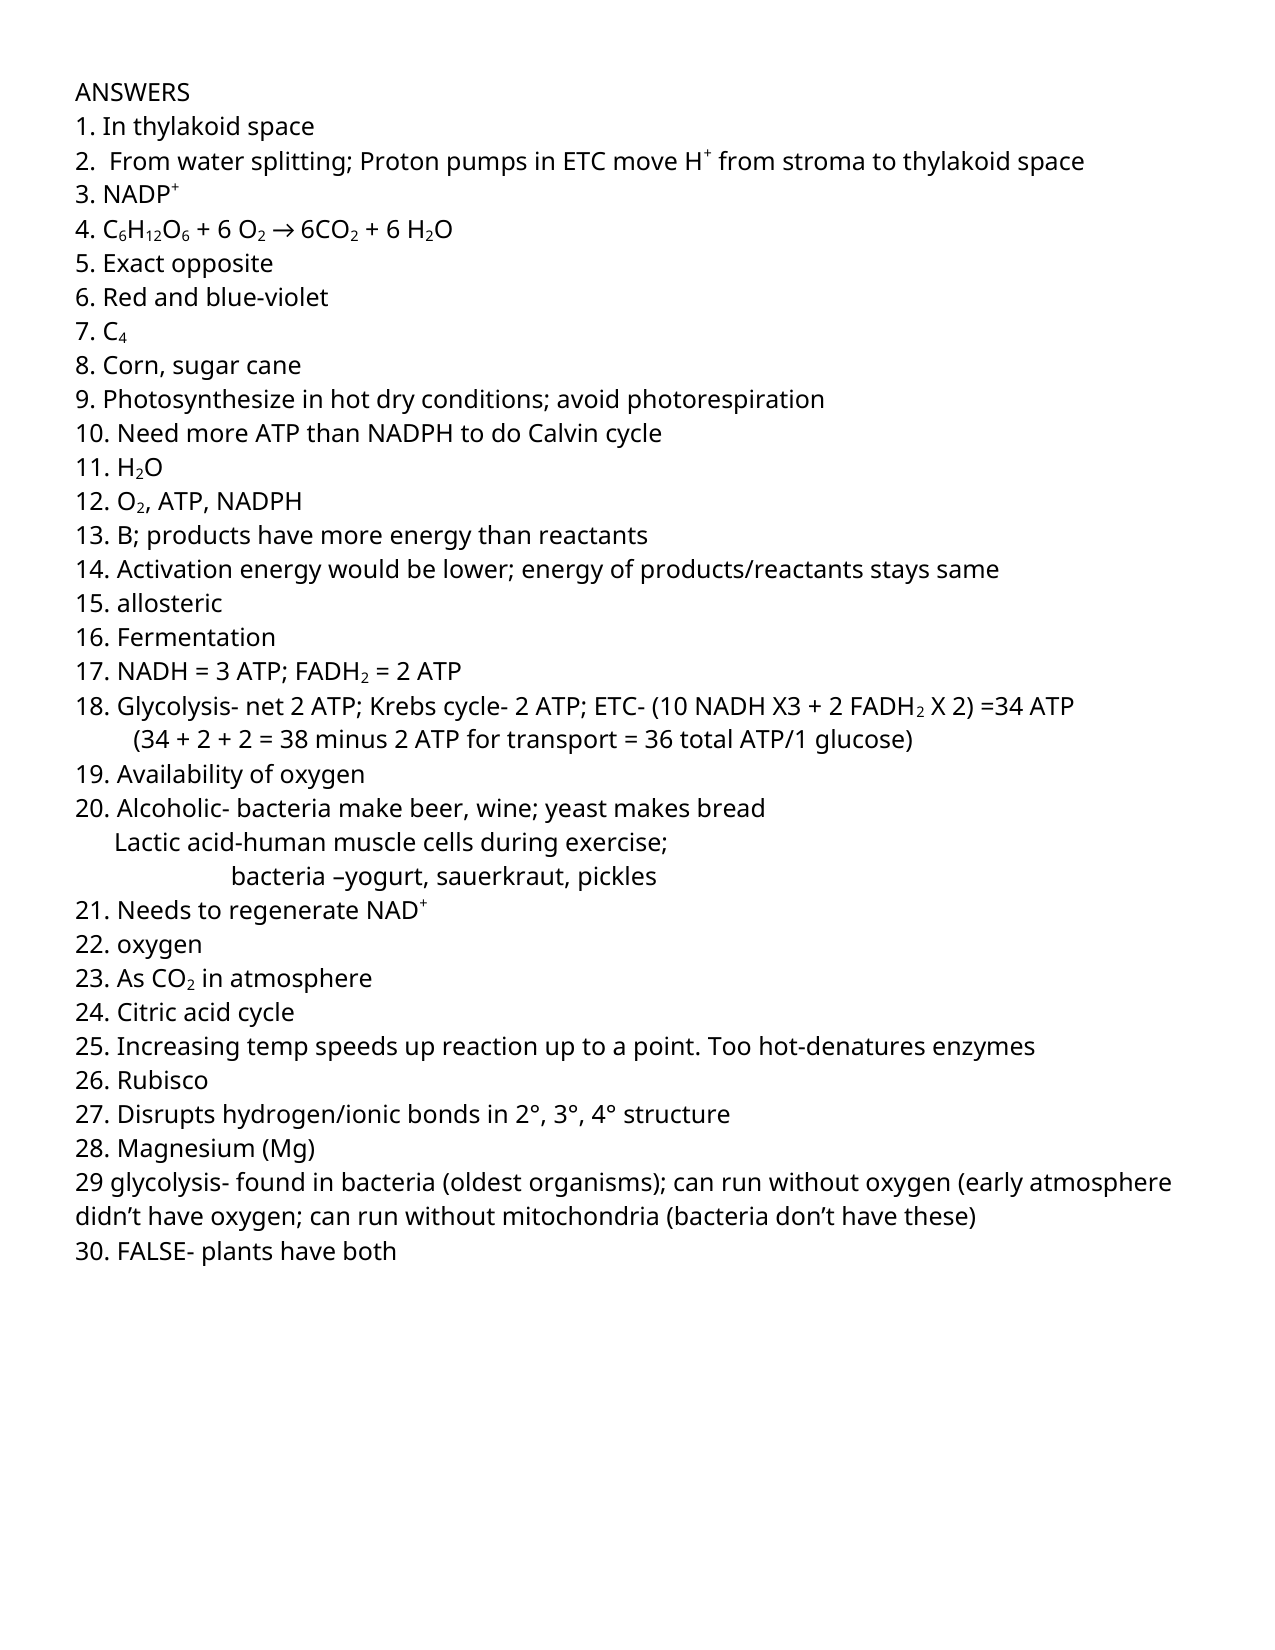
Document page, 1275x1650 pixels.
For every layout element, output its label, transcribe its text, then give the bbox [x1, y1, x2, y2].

text ANSWERS 1. In thylakoid space 2. From water splitting; Proton pumps in ETC move H+ from stroma to thylakoid space 3. NADP+ 4. C6H12O6 + 6 O2 → 6CO2 + 6 H2O 5. Exact opposite 6. Red and blue-violet 7. C4 8. Corn, sugar cane 9. Photosynthesize in hot dry conditions; avoid photorespiration 10. Need more ATP than NADPH to do Calvin cycle 11. H2O 12. O2, ATP, NADPH 13. B; products have more energy than reactants 14. Activation energy would be lower; energy of products/reactants stays same 15. allosteric 16. Fermentation 17. NADH = 3 ATP; FADH2 = 2 ATP 18. Glycolysis- net 2 ATP; Krebs cycle- 2 ATP; ETC- (10 NADH X3 + 2 FADH2 X 2) =34 ATP (34 + 2 + 2 = 38 minus 2 ATP for transport = 36 total ATP/1 glucose) 19. Availability of oxygen 20. Alcoholic- bacteria make beer, wine; yeast makes bread Lactic acid-human muscle cells during exercise; bacteria –yogurt, sauerkraut, pickles 21. Needs to regenerate NAD+ 22. oxygen 23. As CO2 in atmosphere 24. Citric acid cycle 25. Increasing temp speeds up reaction up to a point. Too hot-denatures enzymes 26. Rubisco 27. Disrupts hydrogen/ionic bonds in 2°, 3°, 4° structure 28. Magnesium (Mg) 29 glycolysis- found in bacteria (oldest organisms); can run without oxygen (early atmosphere didn’t have oxygen; can run without mitochondria (bacteria don’t have these) 30. FALSE- plants have both [75, 75, 1200, 1267]
